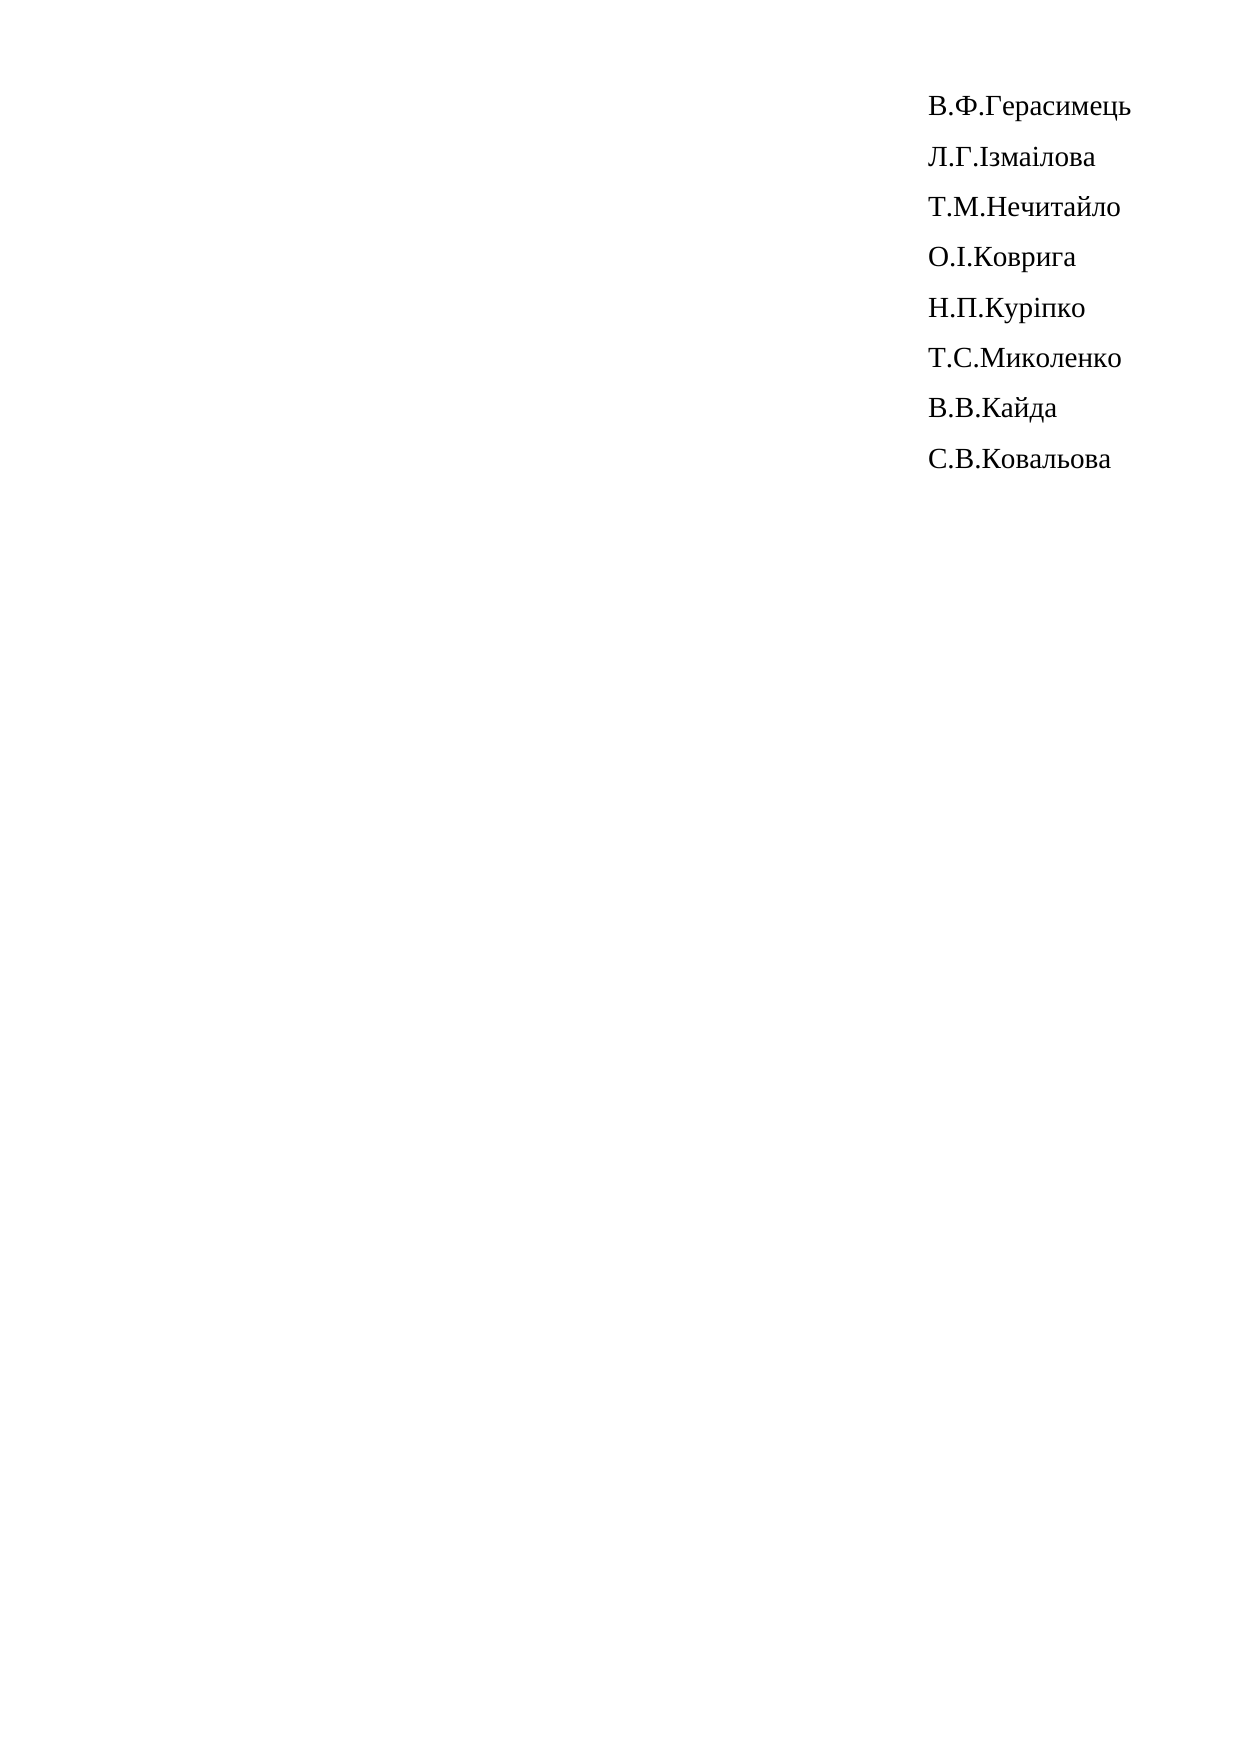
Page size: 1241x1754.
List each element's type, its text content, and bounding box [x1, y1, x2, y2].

text О.І.Коврига [148, 239, 1152, 273]
text Л.Г.Ізмаілова [148, 139, 1152, 172]
text С.В.Ковальова [148, 441, 1152, 474]
text Т.С.Миколенко [148, 340, 1152, 374]
text Н.П.Куріпко [148, 290, 1152, 323]
text В.В.Кайда [148, 390, 1152, 424]
text Т.М.Нечитайло [148, 189, 1152, 223]
text В.Ф.Герасимець [148, 88, 1152, 122]
